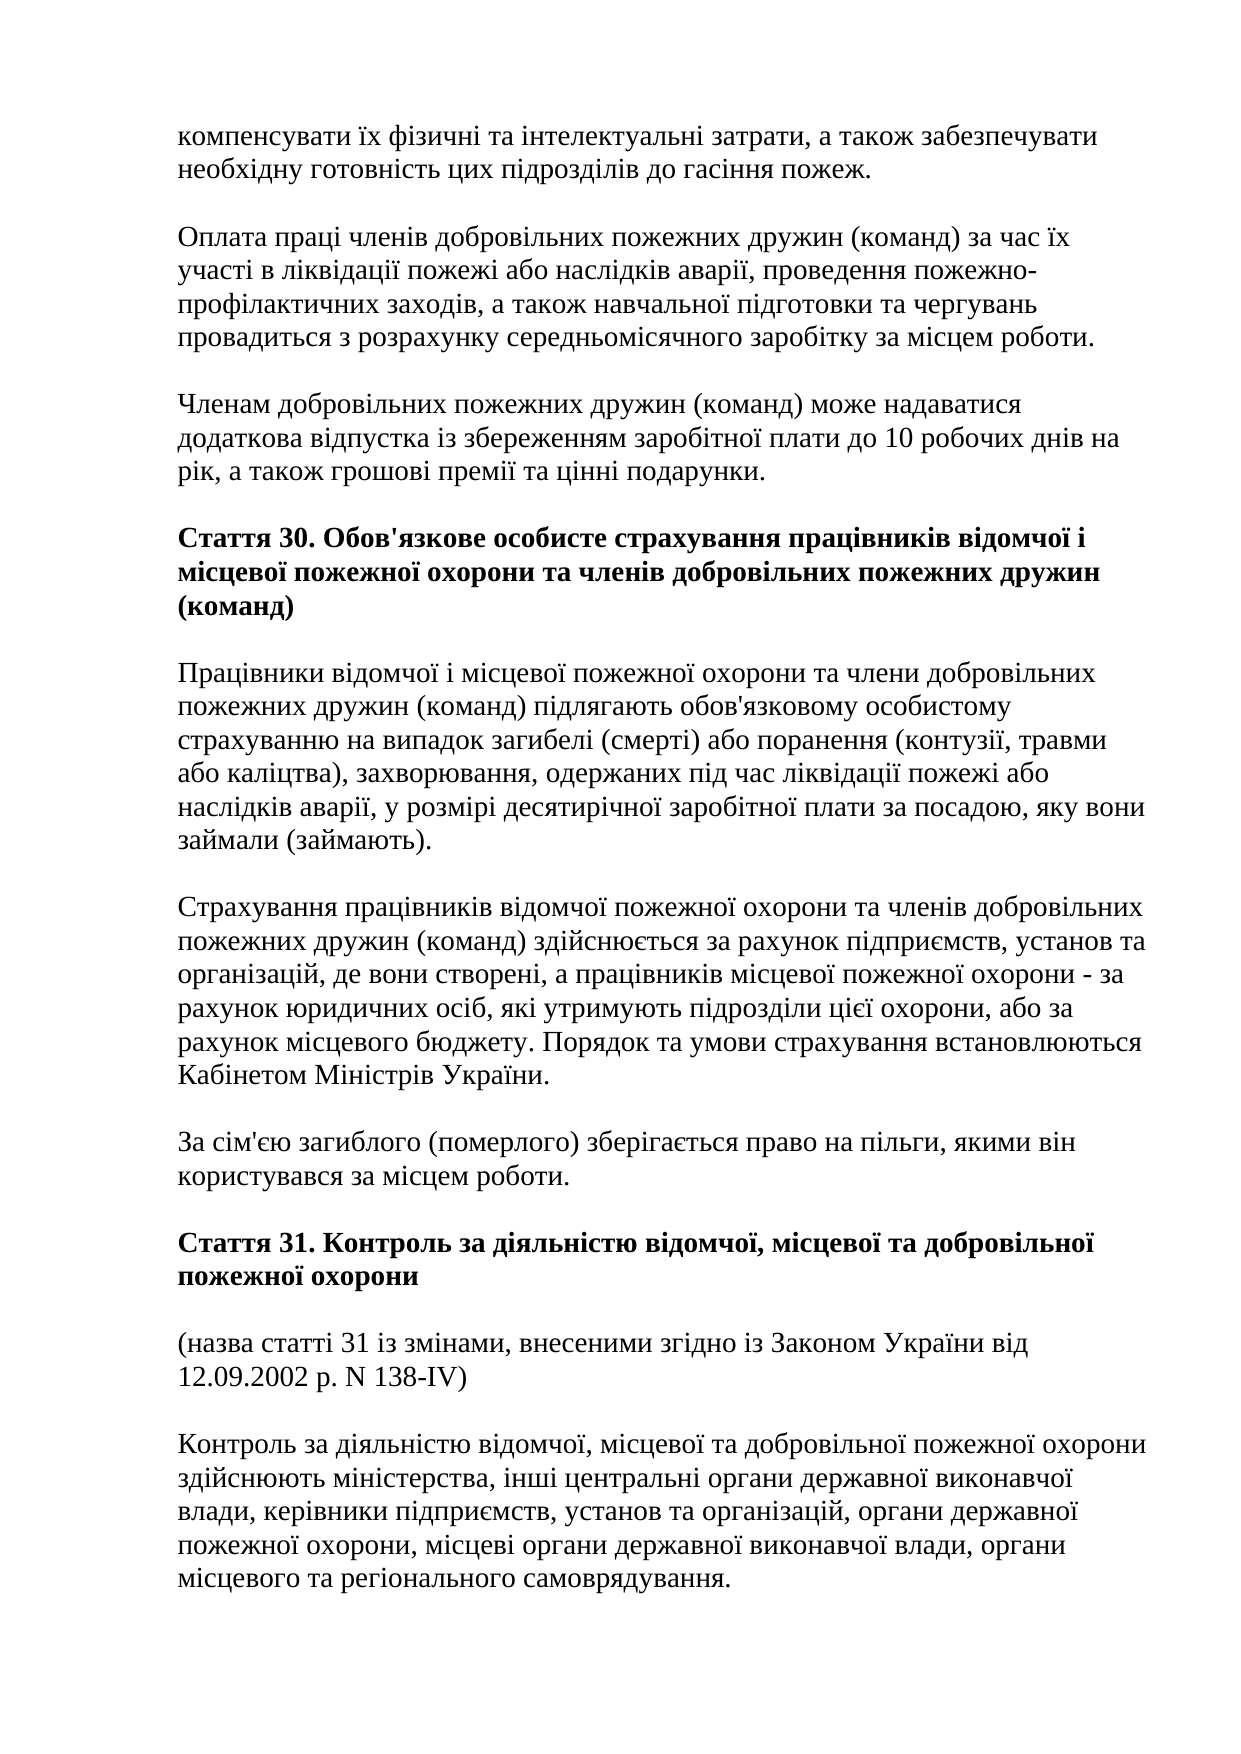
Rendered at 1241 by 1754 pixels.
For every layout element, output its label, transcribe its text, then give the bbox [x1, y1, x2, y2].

text За сім'єю загиблого (померлого) зберігається право на пільги, якими він користувався за місцем роботи. [177, 1124, 1152, 1191]
text Стаття 30. Обов'язкове особисте страхування працівників відомчої і місцевої пожежної охорони та членів добровільних пожежних дружин (команд) [177, 521, 1152, 621]
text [177, 118, 1152, 185]
text Працівники відомчої і місцевої пожежної охорони та члени добровільних пожежних дружин (команд) підлягають обов'язковому особистому страхуванню на випадок загибелі (смерті) або поранення (контузії, травми або каліцтва), захворювання, одержаних під час ліквідації пожежі або наслідків аварії, у розмірі десятирічної заробітної плати за посадою, яку вони займали (займають). [177, 655, 1152, 856]
text Оплата праці членів добровільних пожежних дружин (команд) за час їх участі в ліквідації пожежі або наслідків аварії, проведення пожежно-профілактичних заходів, а також навчальної підготовки та чергувань провадиться з розрахунку середньомісячного заробітку за місцем роботи. [177, 219, 1152, 353]
text Контроль за діяльністю відомчої, місцевої та добровільної пожежної охорони здійснюють міністерства, інші центральні органи державної виконавчої влади, керівники підприємств, установ та організацій, органи державної пожежної охорони, місцеві органи державної виконавчої влади, органи місцевого та регіонального самоврядування. [177, 1426, 1152, 1594]
text Страхування працівників відомчої пожежної охорони та членів добровільних пожежних дружин (команд) здійснюється за рахунок підприємств, установ та організацій, де вони створені, а працівників місцевої пожежної охорони - за рахунок юридичних осіб, які утримують підрозділи цієї охорони, або за рахунок місцевого бюджету. Порядок та умови страхування встановлюються Кабінетом Міністрів України. [177, 889, 1152, 1091]
text Стаття 31. Контроль за діяльністю відомчої, місцевої та добровільної пожежної охорони [177, 1225, 1152, 1292]
text Членам добровільних пожежних дружин (команд) може надаватися додаткова відпустка із збереженням заробітної плати до 10 робочих днів на рік, а також грошові премії та цінні подарунки. [177, 386, 1152, 487]
text (назва статті 31 із змінами, внесеними згідно із Законом України від 12.09.2002 р. N 138-IV) [177, 1326, 1152, 1393]
